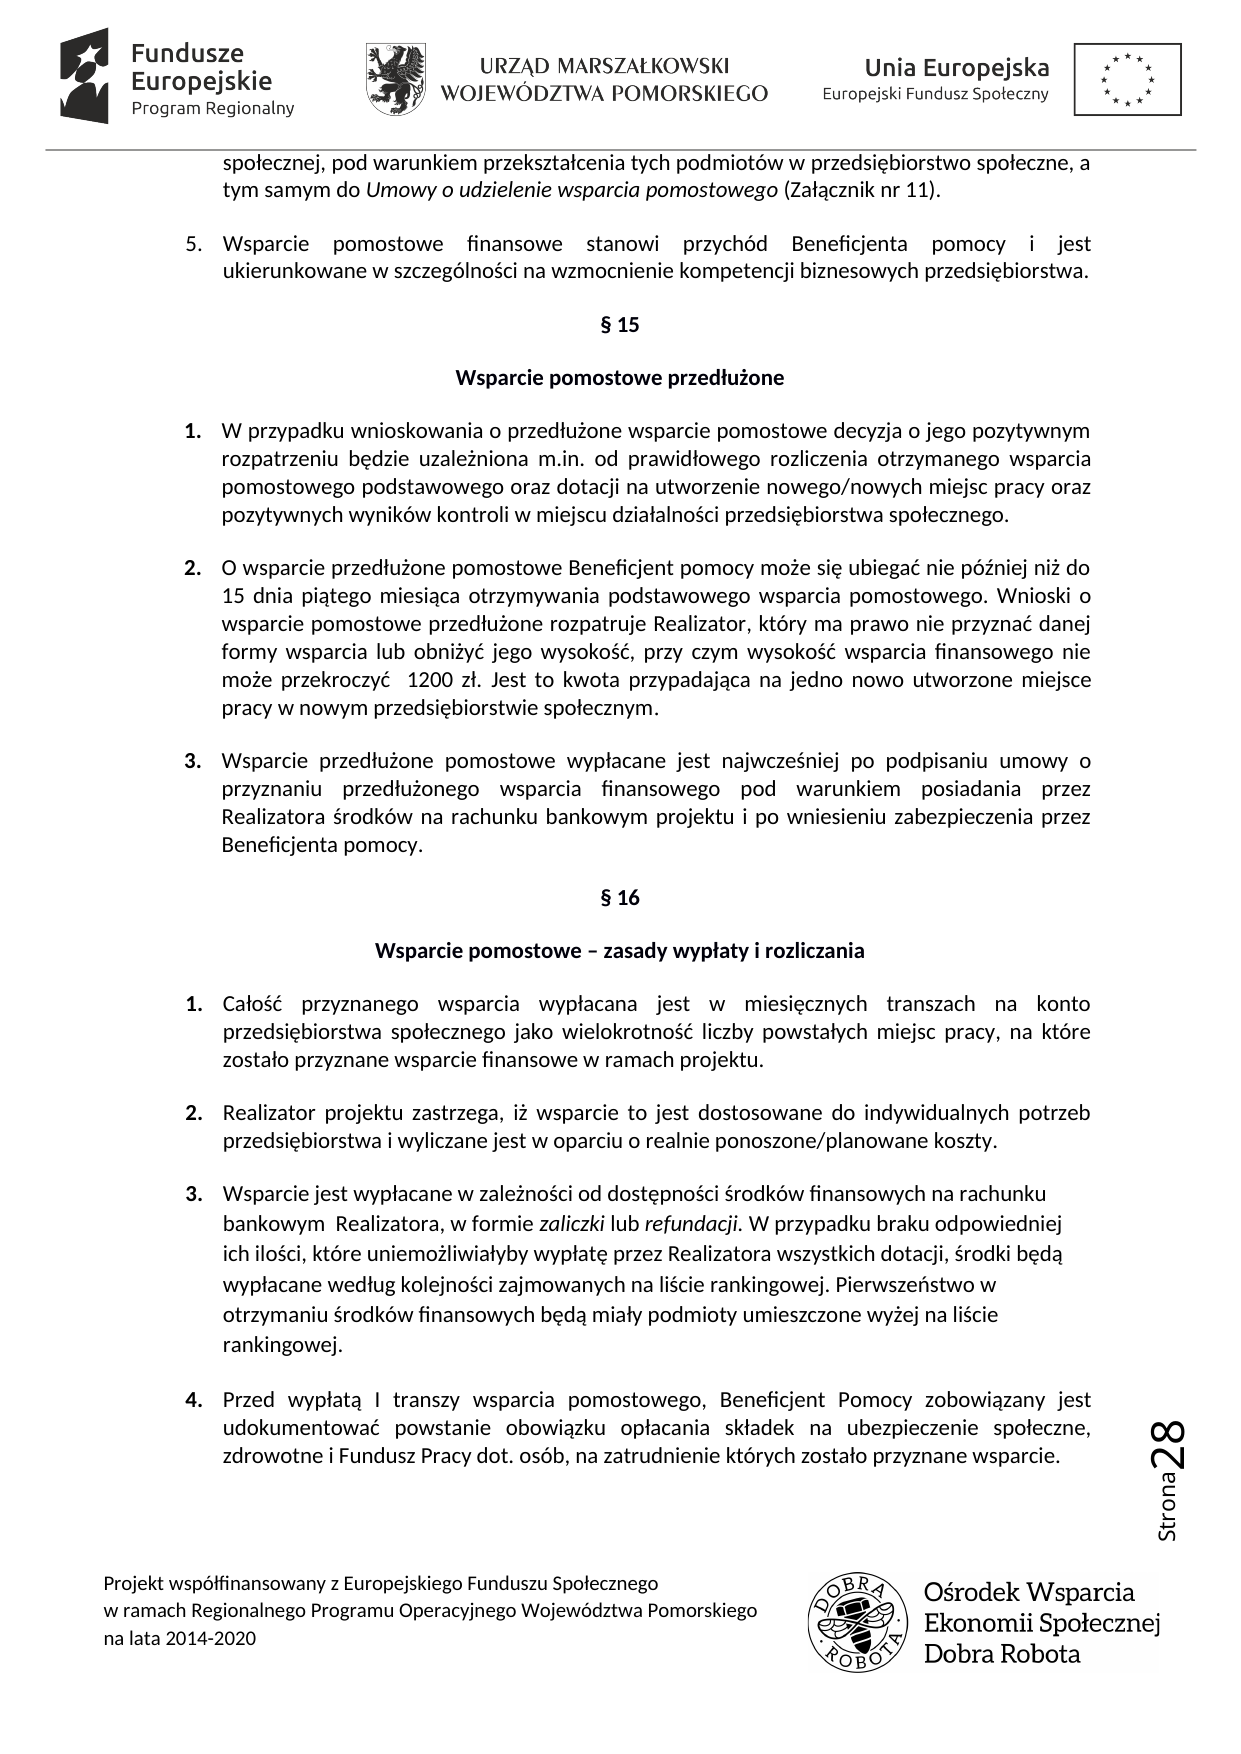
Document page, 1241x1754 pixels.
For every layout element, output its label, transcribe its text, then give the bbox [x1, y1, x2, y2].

text § 15 [148, 310, 1093, 338]
list W przypadku wnioskowania o przedłużone wsparcie pomostowe decyzja o jego pozytywnym rozpatrzeniu będzie uzależniona m.in. od prawidłowego rozliczenia otrzymanego wsparcia pomostowego podstawowego oraz dotacji na utworzenie nowego/nowych miejsc pracy oraz pozytywnych wyników kontroli w miejscu działalności przedsiębiorstwa społecznego. [184, 416, 1093, 528]
picture [45, 27, 1197, 151]
text § 16 [148, 883, 1093, 911]
list Wsparcie pomostowe finansowe stanowi przychód Beneficjenta pomocy i jest ukierunkowane w szczególności na wzmocnienie kompetencji biznesowych przedsiębiorstwa. [185, 229, 1093, 285]
list Przed wypłatą I transzy wsparcia pomostowego, Beneficjent Pomocy zobowiązany jest udokumentować powstanie obowiązku opłacania składek na ubezpieczenie społeczne, zdrowotne i Fundusz Pracy dot. osób, na zatrudnienie których zostało przyznane wsparcie. [185, 1385, 1093, 1469]
list Całość przyznanego wsparcia wypłacana jest w miesięcznych transzach na konto przedsiębiorstwa społecznego jako wielokrotność liczby powstałych miejsc pracy, na które zostało przyznane wsparcie finansowe w ramach projektu. [185, 989, 1093, 1073]
text Wsparcie pomostowe przedłużone [148, 363, 1093, 391]
list Realizator projektu zastrzega, iż wsparcie to jest dostosowane do indywidualnych potrzeb przedsiębiorstwa i wyliczane jest w oparciu o realnie ponoszone/planowane koszty. [185, 1098, 1093, 1154]
list O wsparcie przedłużone pomostowe Beneficjent pomocy może się ubiegać nie później niż do 15 dnia piątego miesiąca otrzymywania podstawowego wsparcia pomostowego. Wnioski o wsparcie pomostowe przedłużone rozpatruje Realizator, który ma prawo nie przyznać danej formy wsparcia lub obniżyć jego wysokość, przy czym wysokość wsparcia finansowego nie może przekroczyć 1200 zł. Jest to kwota przypadająca na jedno nowo utworzone miejsce pracy w nowym przedsiębiorstwie społecznym. [184, 553, 1093, 721]
picture [807, 1572, 1160, 1673]
list Wsparcie jest wypłacane w zależności od dostępności środków finansowych na rachunku bankowym Realizatora, w formie zaliczki lub refundacji. W przypadku braku odpowiedniej ich ilości, które uniemożliwiałyby wypłatę przez Realizatora wszystkich dotacji, środki będą wypłacane według kolejności zajmowanych na liście rankingowej. Pierwszeństwo w otrzymaniu środków finansowych będą miały podmioty umieszczone wyżej na liście rankingowej. [185, 1179, 1093, 1358]
list Wsparcie przedłużone pomostowe wypłacane jest najwcześniej po podpisaniu umowy o przyznaniu przedłużonego wsparcia finansowego pod warunkiem posiadania przez Realizatora środków na rachunku bankowym projektu i po wniesieniu zabezpieczenia przez Beneficjenta pomocy. [184, 746, 1093, 858]
text Wsparcie pomostowe – zasady wypłaty i rozliczania [148, 936, 1093, 964]
